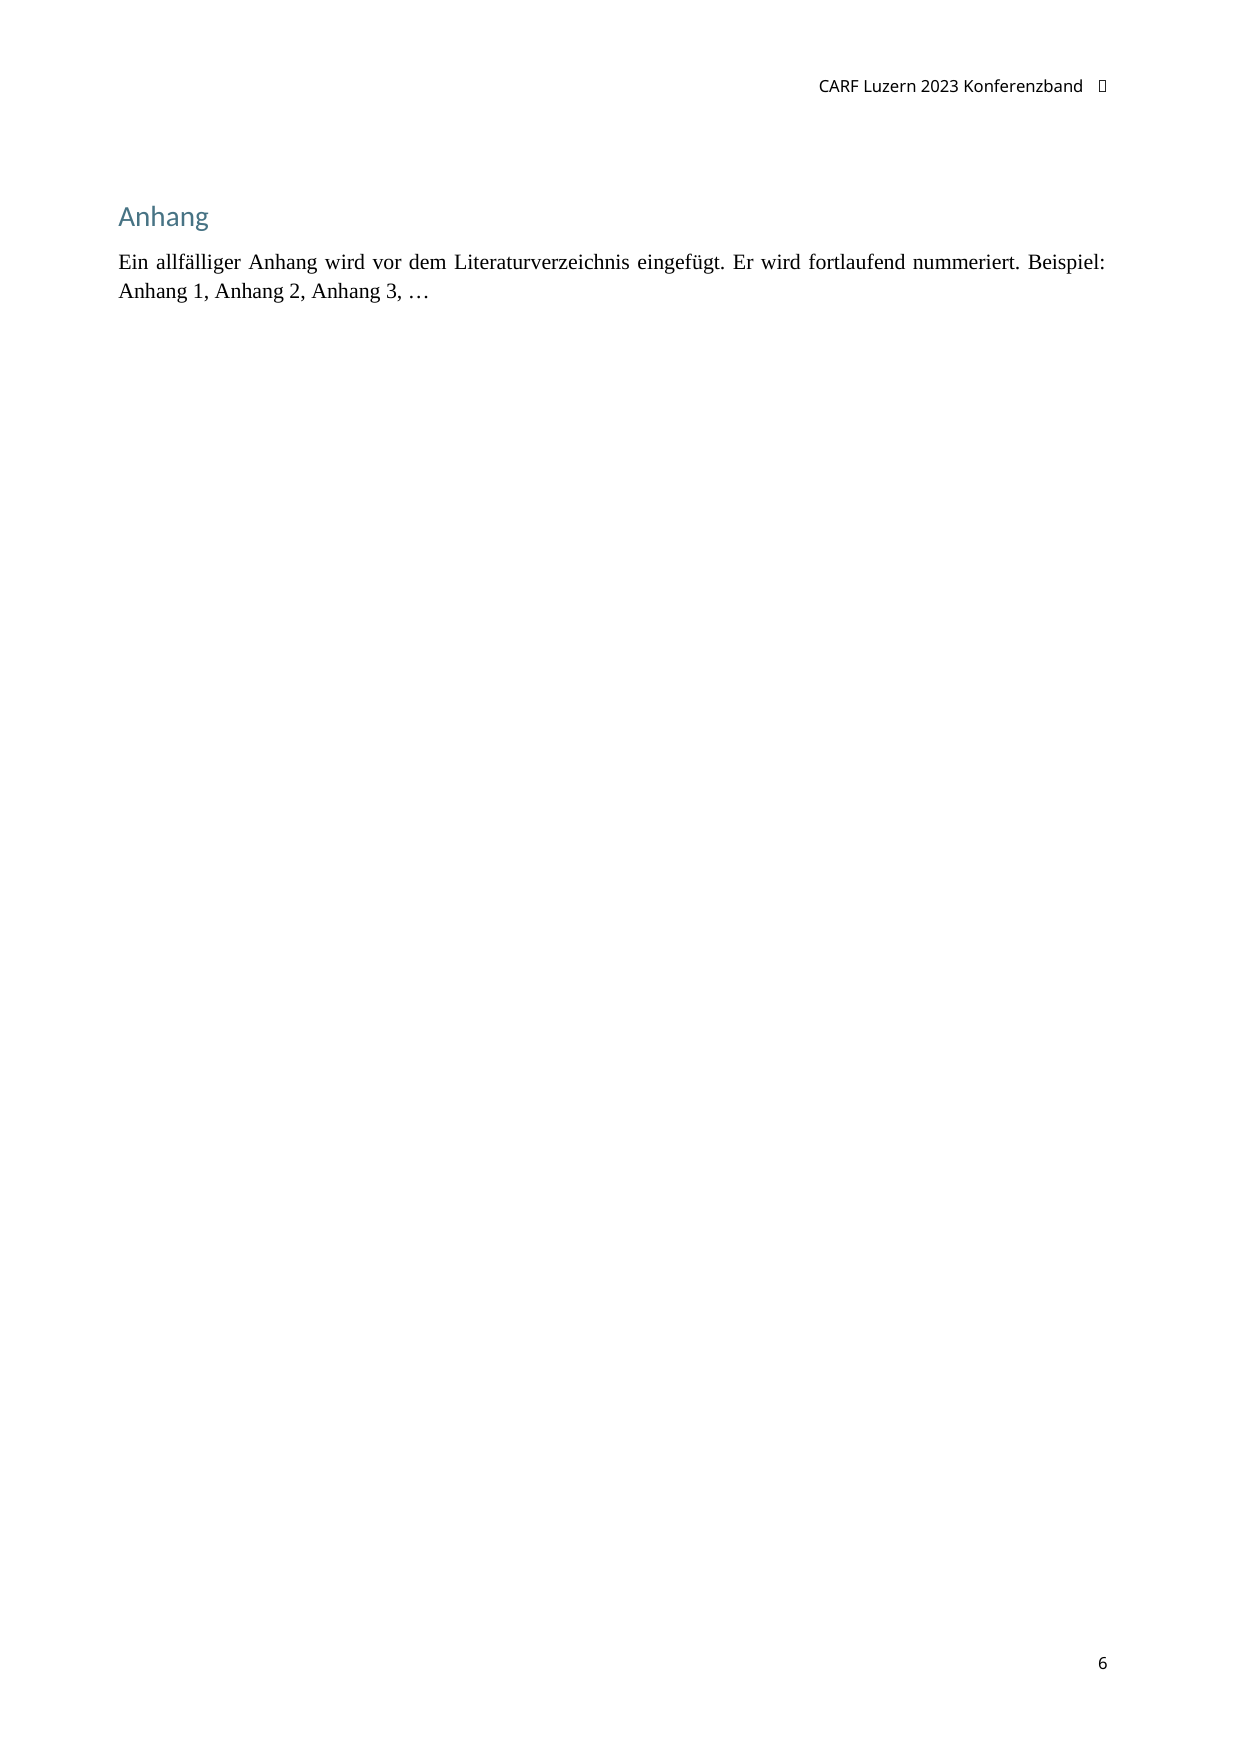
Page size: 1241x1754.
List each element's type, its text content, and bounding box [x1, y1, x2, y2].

text Anhang [118, 198, 1107, 233]
text Ein allfälliger Anhang wird vor dem Literaturverzeichnis eingefügt. Er wird fortlaufend nummeriert. Beispiel: Anhang 1, Anhang 2, Anhang 3, … [118, 246, 1107, 304]
